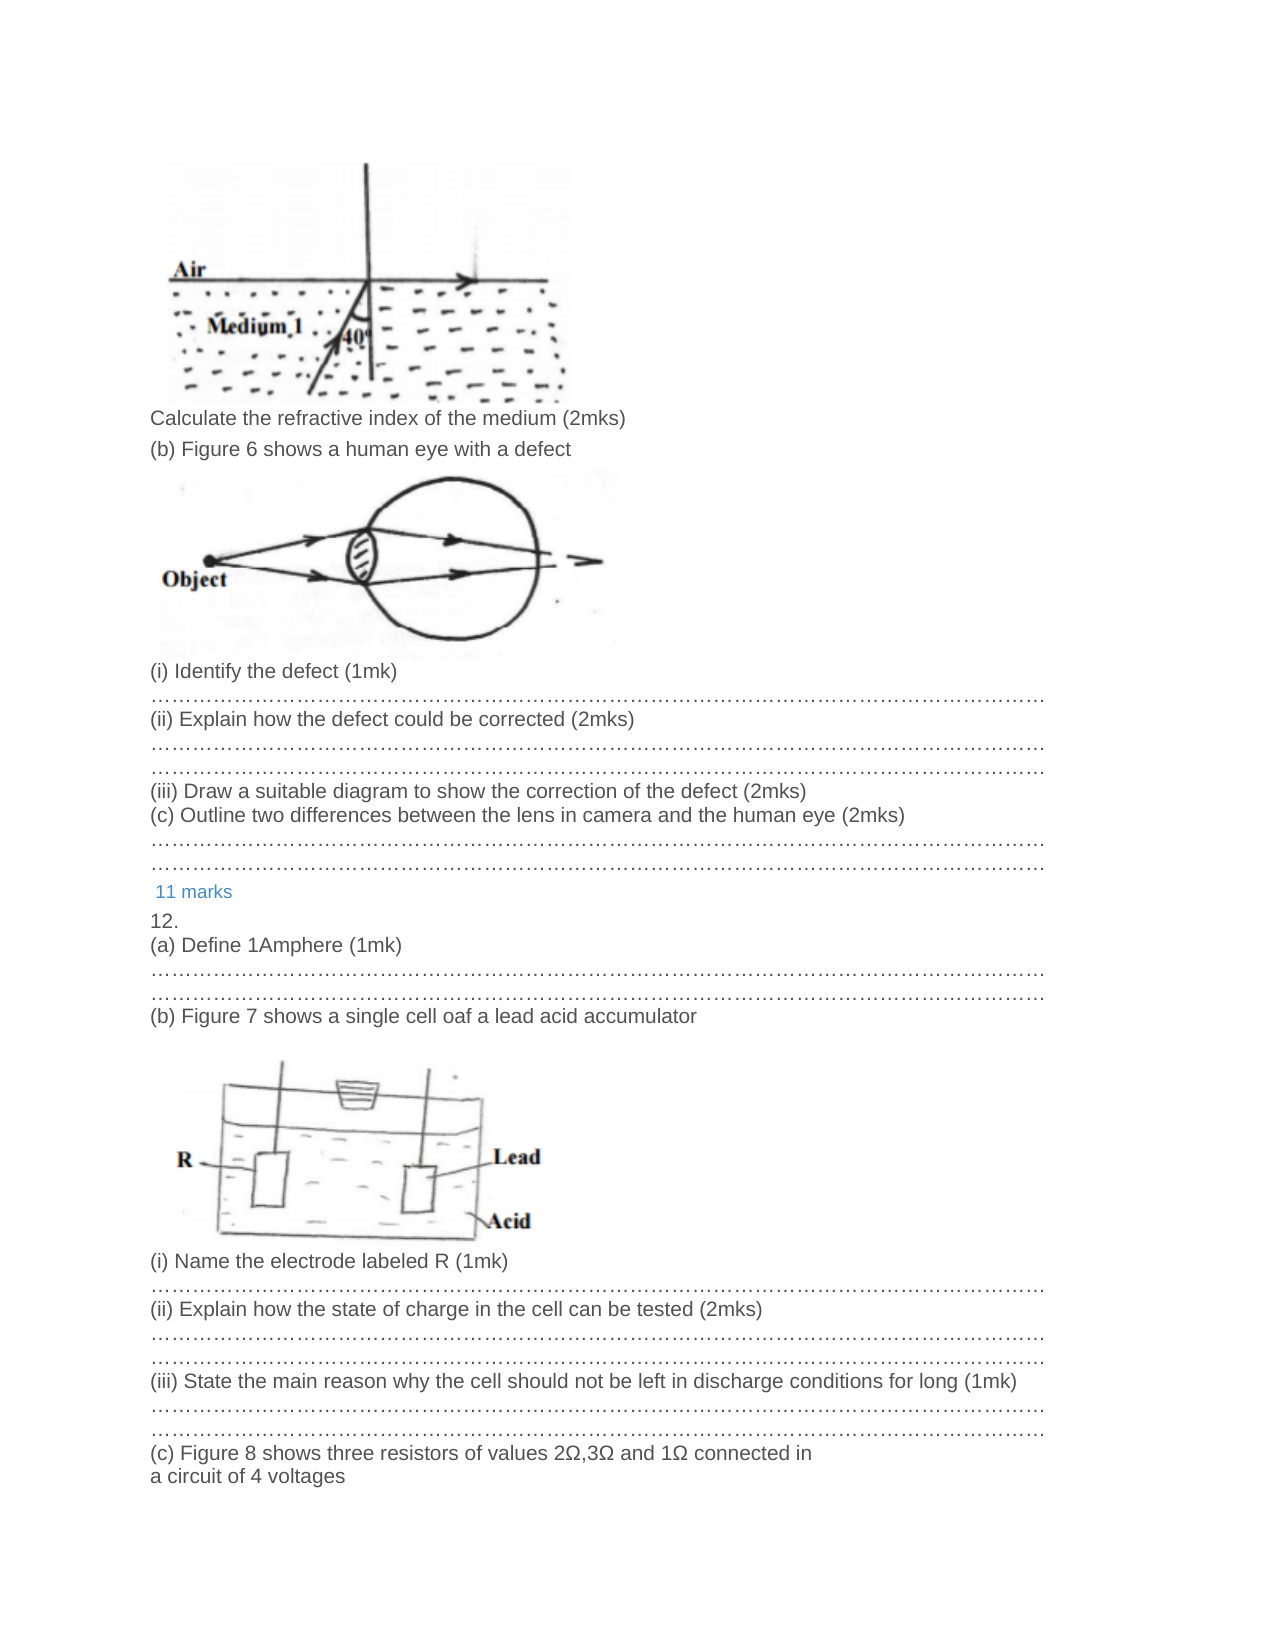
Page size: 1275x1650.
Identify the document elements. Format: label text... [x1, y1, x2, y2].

picture [150, 466, 621, 659]
text 11 marks [150, 881, 1125, 902]
text (i) Identify the defect (1mk) ………………………………………………………………………………………………………………… (ii) Explain how the defect could be corrected (2mks) ………………………………………………………………………………………………………………… ………………………………………………………………………………………………………………… (iii) Draw a suitable diagram to show the correction of the defect (2mks) (c) Outline two differences between the lens in camera and the human eye (2mks) ………………………………………………………………………………………………………………… ………………………………………………………………………………………………………………… [150, 467, 1125, 874]
picture [150, 1034, 577, 1249]
picture [150, 150, 574, 407]
text (i) Name the electrode labeled R (1mk) ………………………………………………………………………………………………………………… (ii) Explain how the state of charge in the cell can be tested (2mks) ………………………………………………………………………………………………………………… ………………………………………………………………………………………………………………… (iii) State the main reason why the cell should not be left in discharge conditions for long (1mk) ………………………………………………………………………………………………………………… ………………………………………………………………………………………………………………… (c) Figure 8 shows three resistors of values 2Ω,3Ω and 1Ω connected in a circuit of 4 voltages [150, 1034, 1125, 1488]
text (b) Figure 6 shows a human eye with a defect [150, 436, 1125, 460]
text 12. [150, 908, 1125, 932]
text (a) Define 1Amphere (1mk) ………………………………………………………………………………………………………………… ………………………………………………………………………………………………………………… (b) Figure 7 shows a single cell oaf a lead acid accumulator [150, 932, 1125, 1028]
